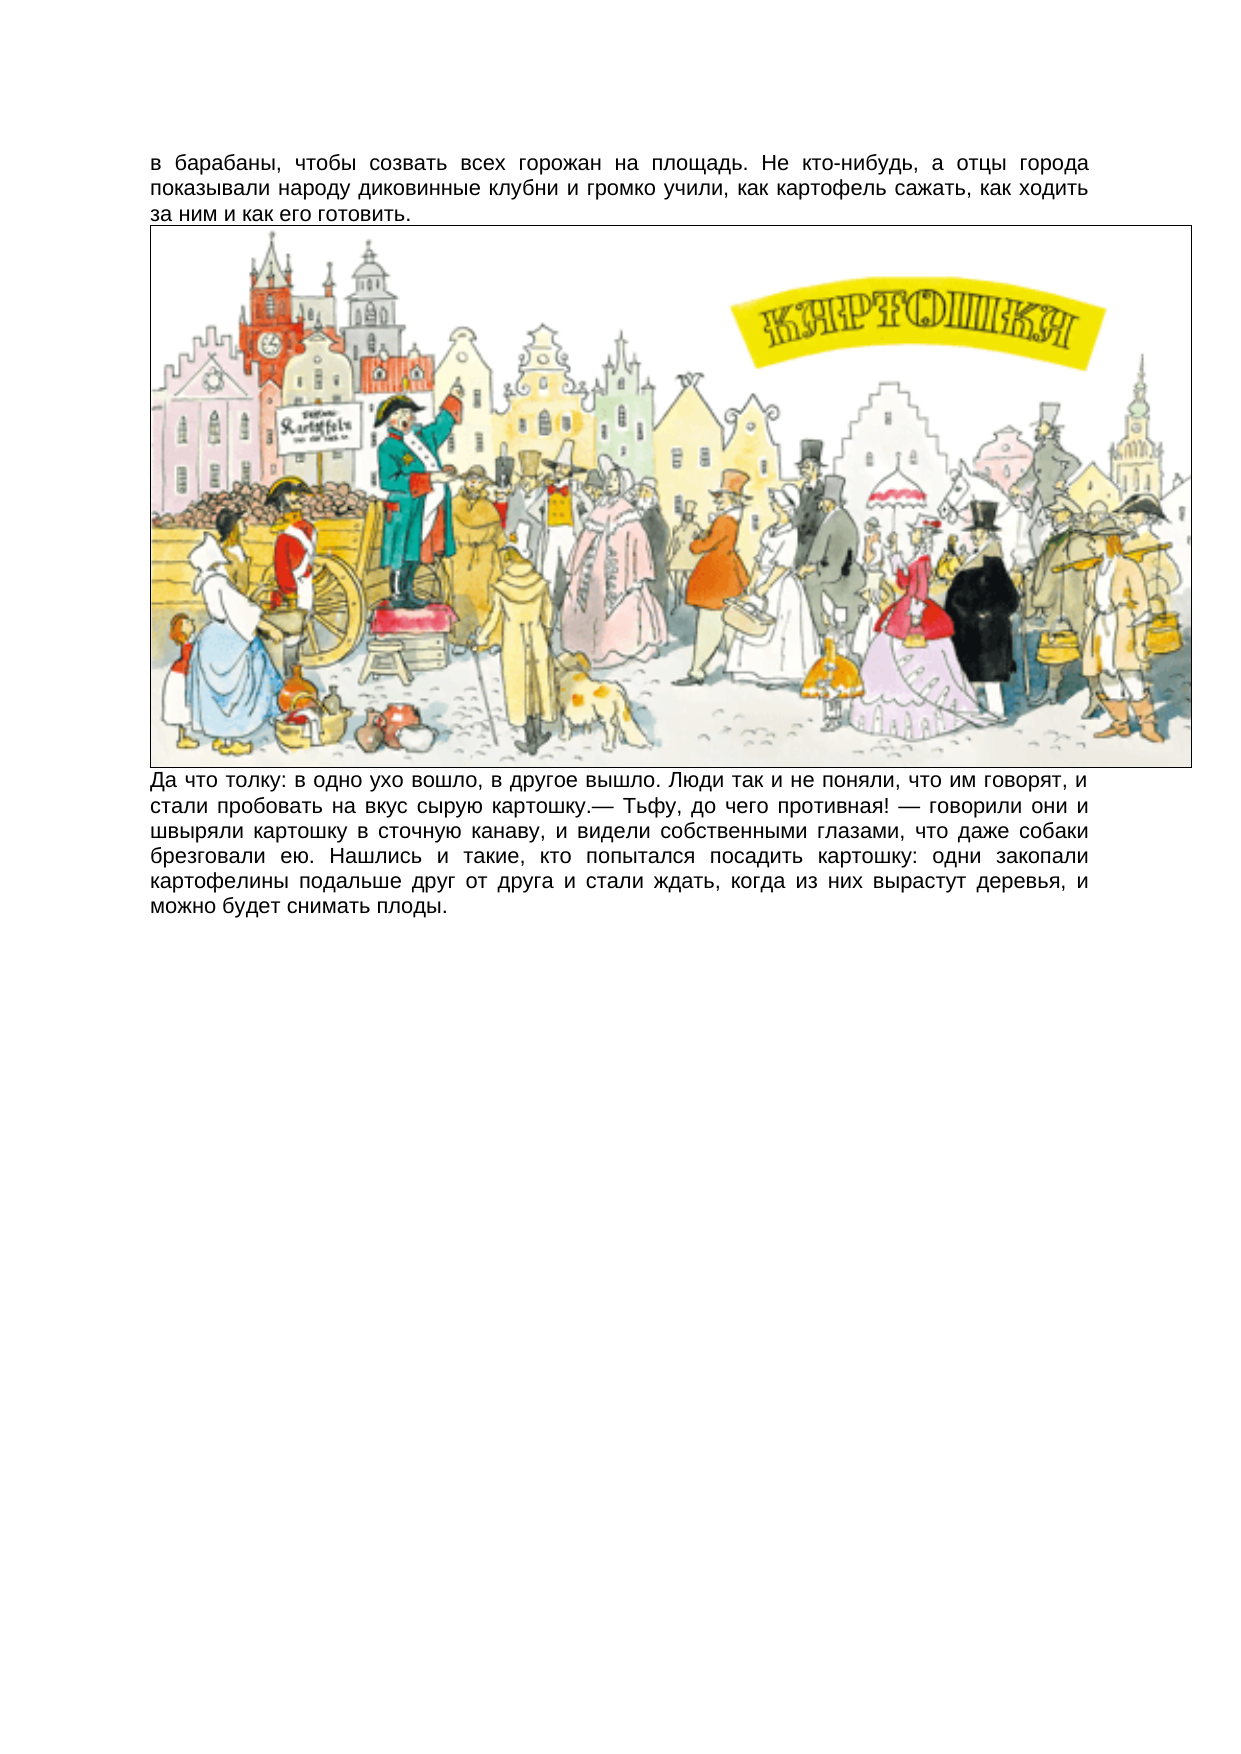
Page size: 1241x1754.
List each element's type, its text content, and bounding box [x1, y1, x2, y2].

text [150, 150, 1090, 225]
text Да что толку: в одно ухо вошло, в другое вышло. Люди так и не поняли, что им говорят, и стали пробовать на вкус сырую картошку.— Тьфу, до чего противная! — говорили они и швыряли картошку в сточную канаву, и видели собственными глазами, что даже собаки брезговали ею. Нашлись и такие, кто попытался посадить картошку: одни закопали картофелины подальше друг от друга и стали ждать, когда из них вырастут деревья, и можно будет снимать плоды. [150, 768, 1090, 919]
picture [151, 226, 1191, 767]
